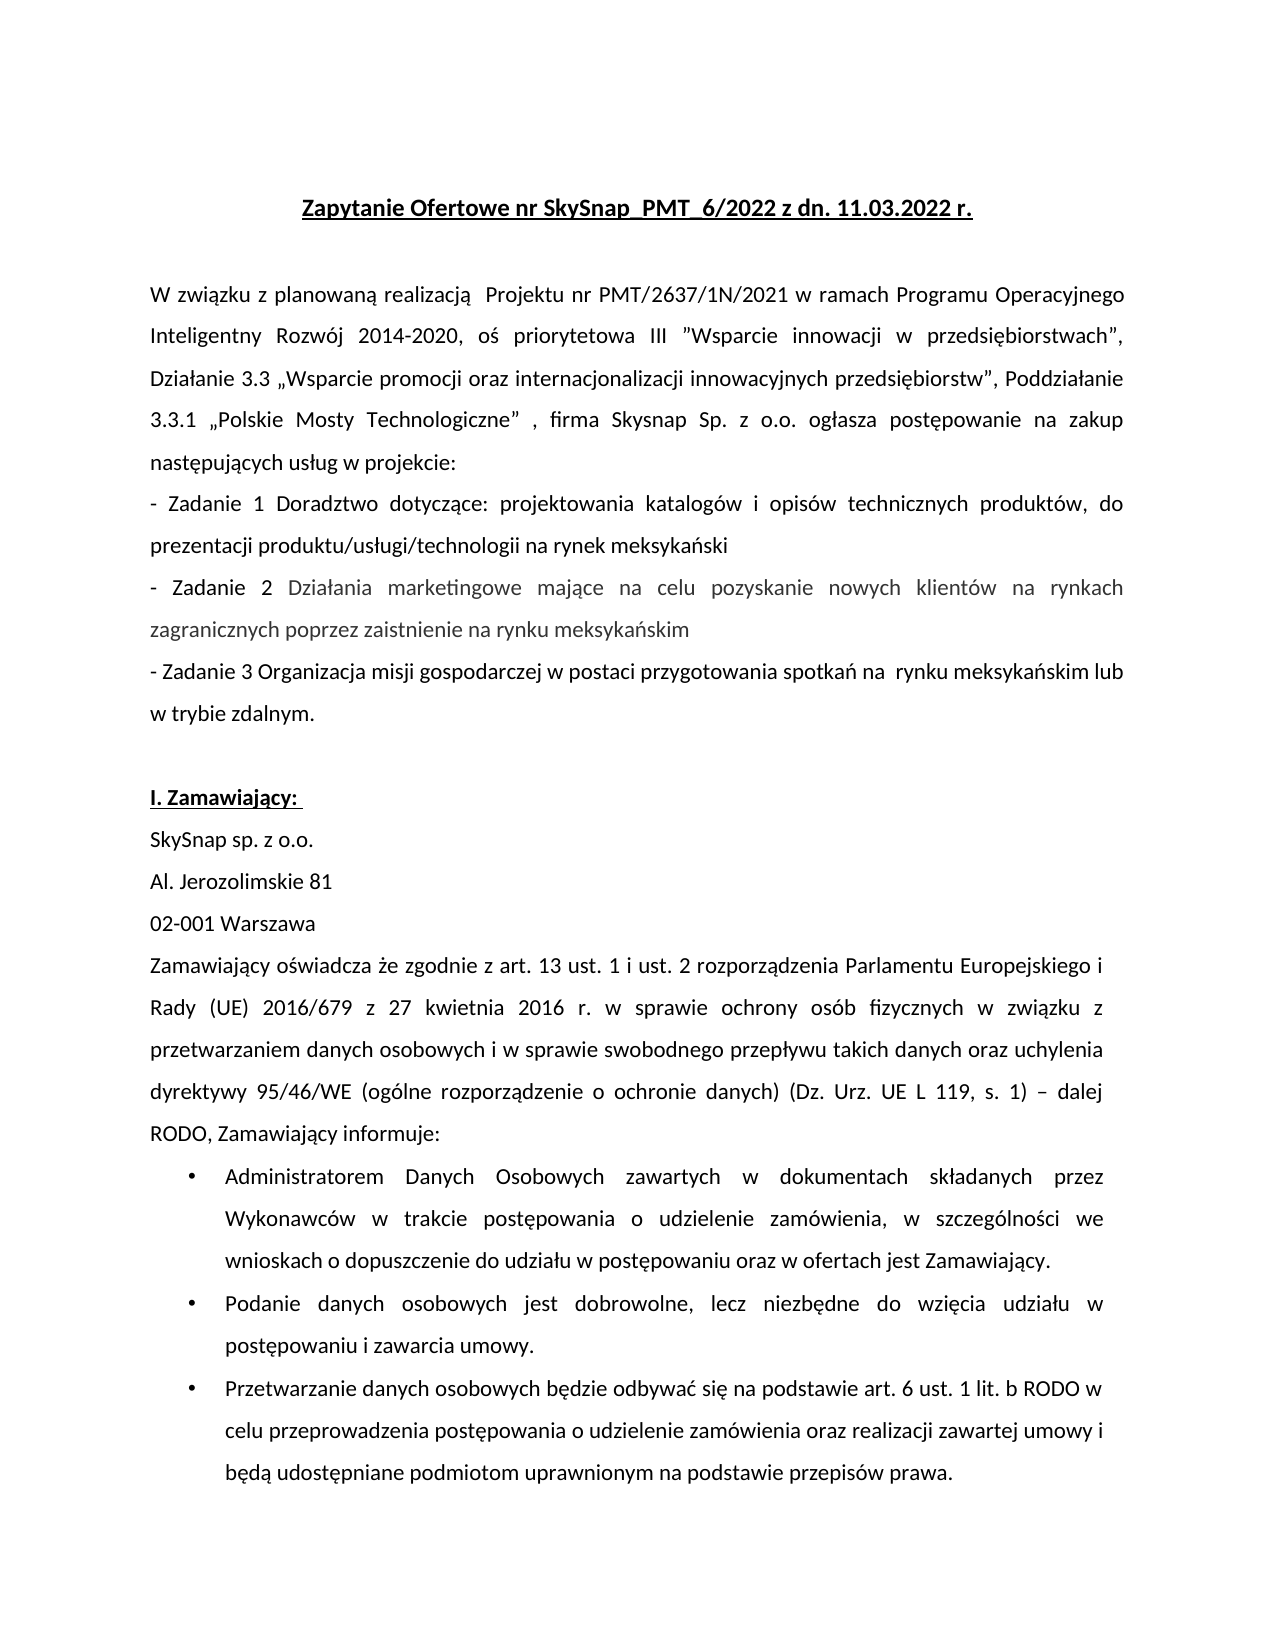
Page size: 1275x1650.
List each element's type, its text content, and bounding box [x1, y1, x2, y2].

list Administratorem Danych Osobowych zawartych w dokumentach składanych przez Wykonawców w trakcie postępowania o udzielenie zamówienia, w szczególności we wnioskach o dopuszczenie do udziału w postępowaniu oraz w ofertach jest Zamawiający. [187, 1161, 1105, 1274]
text Zamawiający oświadcza że zgodnie z art. 13 ust. 1 i ust. 2 rozporządzenia Parlamentu Europejskiego i Rady (UE) 2016/679 z 27 kwietnia 2016 r. w sprawie ochrony osób fizycznych w związku z przetwarzaniem danych osobowych i w sprawie swobodnego przepływu takich danych oraz uchylenia dyrektywy 95/46/WE (ogólne rozporządzenie o ochronie danych) (Dz. Urz. UE L 119, s. 1) – dalej RODO, Zamawiający informuje: [150, 951, 1105, 1147]
list Podanie danych osobowych jest dobrowolne, lecz niezbędne do wzięcia udziału w postępowaniu i zawarcia umowy. [187, 1288, 1105, 1359]
text - Zadanie 1 Doradztwo dotyczące: projektowania katalogów i opisów technicznych produktów, do prezentacji produktu/usługi/technologii na rynek meksykański [150, 489, 1125, 559]
text - Zadanie 3 Organizacja misji gospodarczej w postaci przygotowania spotkań na rynku meksykańskim lub w trybie zdalnym. [150, 657, 1125, 727]
text W związku z planowaną realizacją Projektu nr PMT/2637/1N/2021 w ramach Programu Operacyjnego Inteligentny Rozwój 2014-2020, oś priorytetowa III ”Wsparcie innowacji w przedsiębiorstwach”, Działanie 3.3 „Wsparcie promocji oraz internacjonalizacji innowacyjnych przedsiębiorstw”, Poddziałanie 3.3.1 „Polskie Mosty Technologiczne” , firma Skysnap Sp. z o.o. ogłasza postępowanie na zakup następujących usług w projekcie: [150, 280, 1125, 476]
text - Zadanie 2 Działania marketingowe mające na celu pozyskanie nowych klientów na rynkach zagranicznych poprzez zaistnienie na rynku meksykańskim [150, 573, 1125, 643]
list Przetwarzanie danych osobowych będzie odbywać się na podstawie art. 6 ust. 1 lit. b RODO w celu przeprowadzenia postępowania o udzielenie zamówienia oraz realizacji zawartej umowy i będą udostępniane podmiotom uprawnionym na podstawie przepisów prawa. [187, 1373, 1105, 1486]
text Al. Jerozolimskie 81 [150, 867, 1125, 895]
text 02-001 Warszawa [150, 909, 1125, 937]
text SkySnap sp. z o.o. [150, 825, 1125, 853]
text I. Zamawiający: [150, 783, 1125, 811]
text Zapytanie Ofertowe nr SkySnap_PMT_6/2022 z dn. 11.03.2022 r. [150, 192, 1125, 222]
